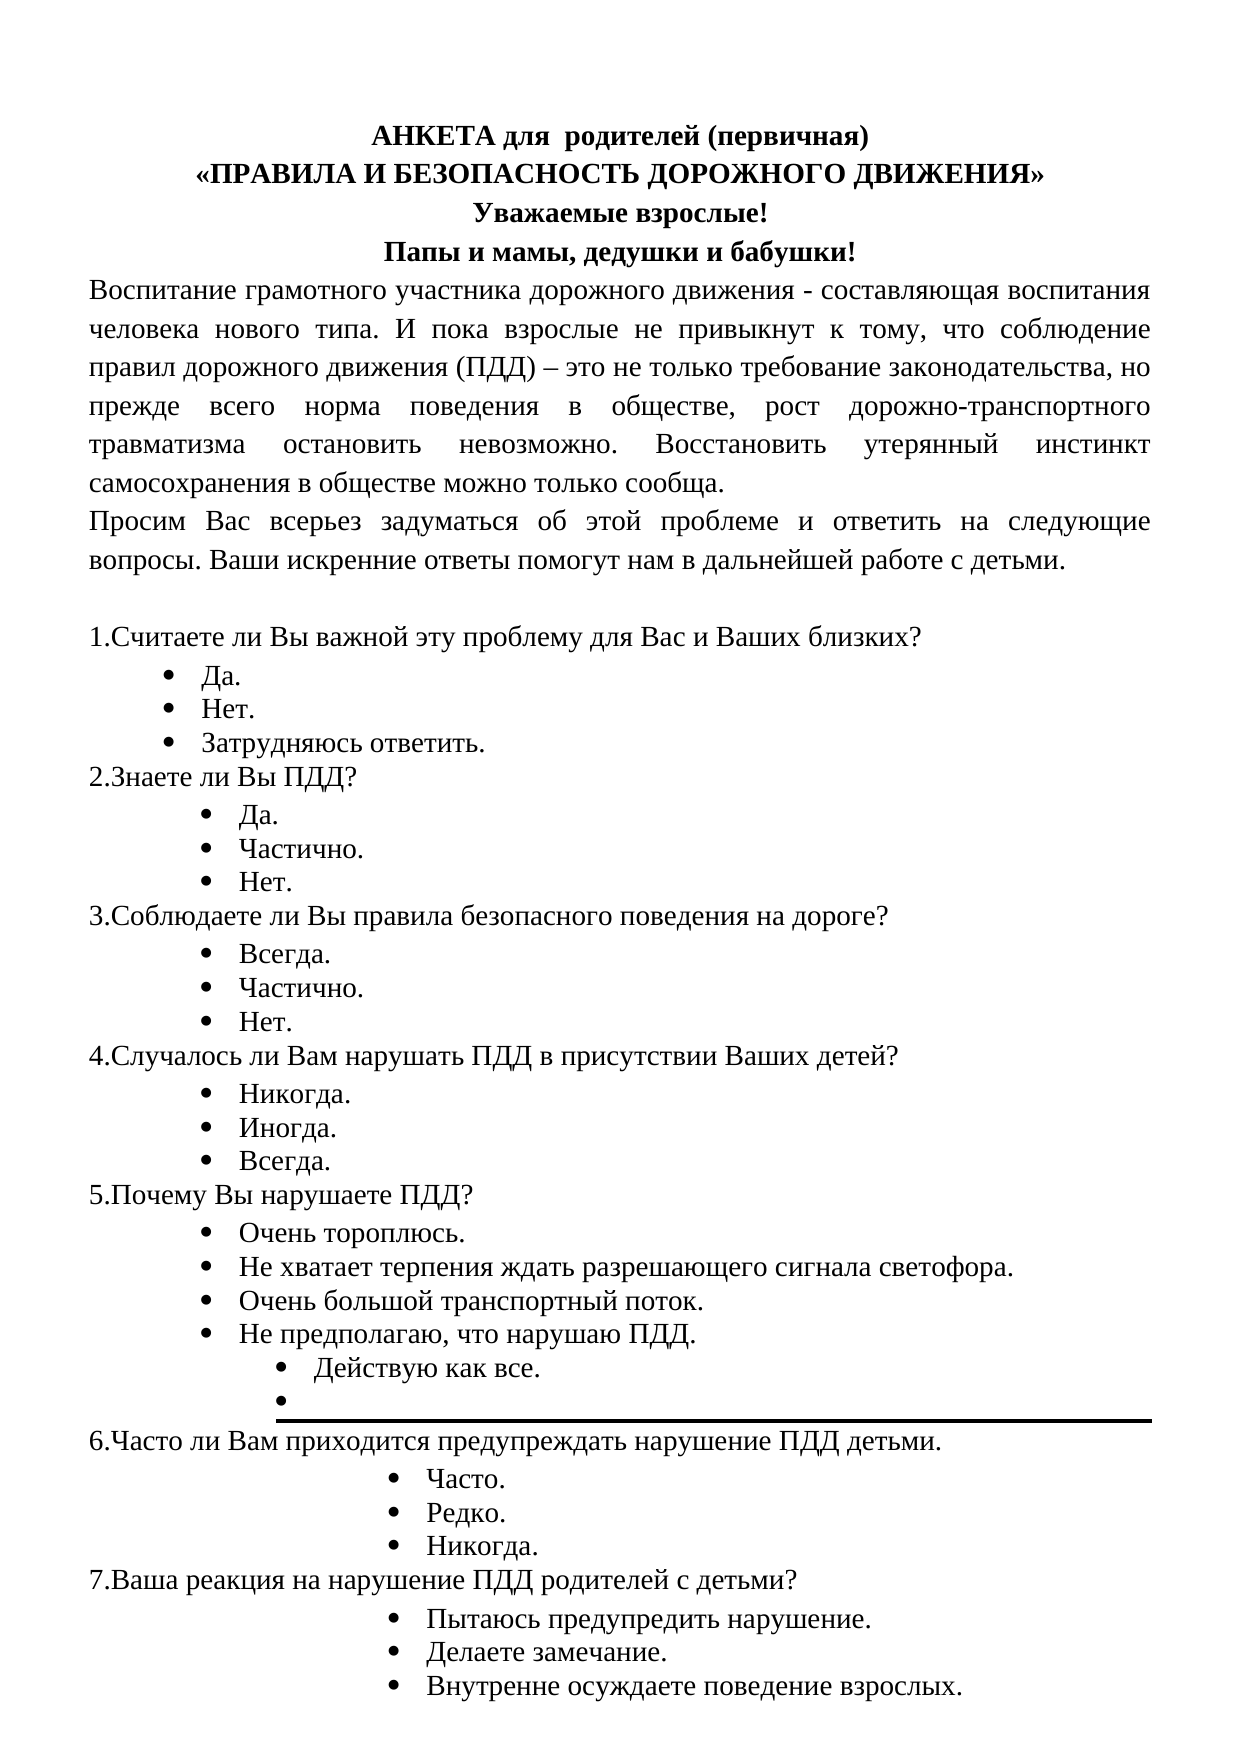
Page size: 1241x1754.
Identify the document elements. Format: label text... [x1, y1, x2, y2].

list Очень большой транспортный поток. [201, 1283, 1152, 1317]
list Действую как все. [276, 1350, 1152, 1384]
text 6.Часто ли Вам приходится предупреждать нарушение ПДД детьми. [89, 1423, 1152, 1456]
text Воспитание грамотного участника дорожного движения - составляющая воспитания человека нового типа. И пока взрослые не привыкнут к тому, что соблюдение правил дорожного движения (ПДД) – это не только требование законодательства, но прежде всего норма поведения в обществе, рост дорожно-транспортного травматизма остановить невозможно. Восстановить утерянный инстинкт самосохранения в обществе можно только сообща. [89, 272, 1152, 498]
list Внутренне осуждаете поведение взрослых. [389, 1668, 1152, 1702]
list Пытаюсь предупредить нарушение. [389, 1601, 1152, 1634]
text Папы и мамы, дедушки и бабушки! [89, 234, 1152, 267]
list Не предполагаю, что нарушаю ПДД. [201, 1317, 1152, 1350]
list Частично. [201, 970, 1152, 1004]
list Нет. [201, 864, 1152, 898]
text 5.Почему Вы нарушаете ПДД? [89, 1177, 1152, 1211]
text 7.Ваша реакция на нарушение ПДД родителей с детьми? [89, 1562, 1152, 1596]
list Никогда. [389, 1528, 1152, 1562]
list Частично. [201, 831, 1152, 864]
list Очень тороплюсь. [201, 1216, 1152, 1249]
list Часто. [389, 1461, 1152, 1495]
list Никогда. [201, 1076, 1152, 1110]
text 1.Считаете ли Вы важной эту проблему для Вас и Ваших близких? [89, 619, 1152, 653]
list Редко. [389, 1495, 1152, 1528]
text Просим Вас всерьез задуматься об этой проблеме и ответить на следующие вопросы. Ваши искренние ответы помогут нам в дальнейшей работе с детьми. [89, 503, 1152, 576]
list Нет. [201, 1004, 1152, 1038]
list Не хватает терпения ждать разрешающего сигнала светофора. [201, 1249, 1152, 1283]
list Нет. [164, 691, 1152, 725]
list Затрудняюсь ответить. [164, 725, 1152, 759]
text 3.Соблюдаете ли Вы правила безопасного поведения на дороге? [89, 898, 1152, 932]
text Уважаемые взрослые! [89, 195, 1152, 229]
list Иногда. [201, 1110, 1152, 1143]
list Да. [164, 658, 1152, 691]
text 2.Знаете ли Вы ПДД? [89, 759, 1152, 792]
list Всегда. [201, 937, 1152, 970]
text 4.Случалось ли Вам нарушать ПДД в присутствии Ваших детей? [89, 1038, 1152, 1071]
list Да. [201, 797, 1152, 831]
text «ПРАВИЛА И БЕЗОПАСНОСТЬ ДОРОЖНОГО ДВИЖЕНИЯ» [89, 157, 1152, 190]
list Делаете замечание. [389, 1634, 1152, 1668]
text АНКЕТА для родителей (первичная) [89, 118, 1152, 152]
list Всегда. [201, 1143, 1152, 1177]
